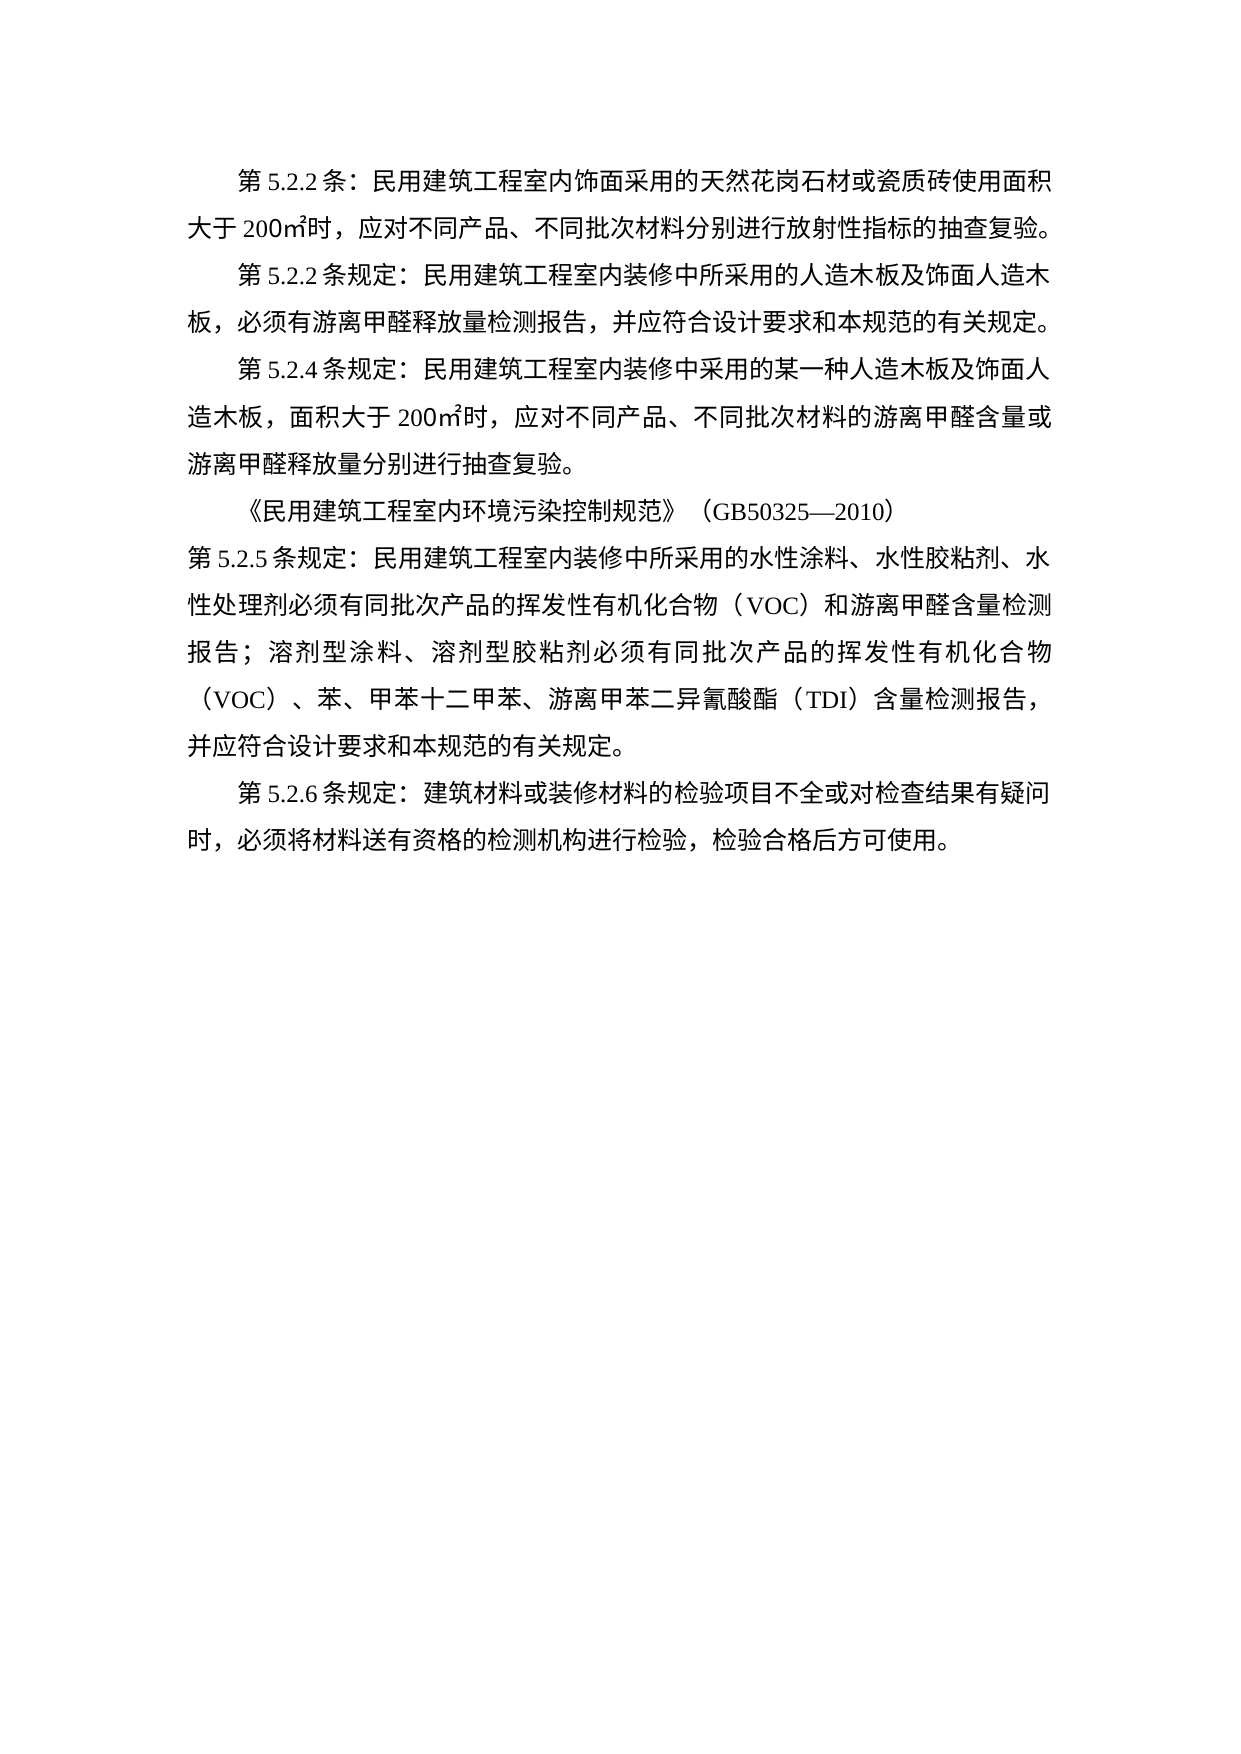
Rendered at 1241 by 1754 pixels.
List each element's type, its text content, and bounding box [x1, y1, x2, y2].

text 第5.2.6条规定：建筑材料或装修材料的检验项目不全或对检查结果有疑问时，必须将材料送有资格的检测机构进行检验，检验合格后方可使用。 [187, 774, 1053, 857]
text 《民用建筑工程室内环境污染控制规范》（GB50325—2010） [187, 491, 1053, 527]
text 第5.2.2条规定：民用建筑工程室内装修中所采用的人造木板及饰面人造木板，必须有游离甲醛释放量检测报告，并应符合设计要求和本规范的有关规定。 [187, 256, 1053, 339]
text 第5.2.4条规定：民用建筑工程室内装修中采用的某一种人造木板及饰面人造木板，面积大于200㎡时，应对不同产品、不同批次材料的游离甲醛含量或游离甲醛释放量分别进行抽查复验。 [187, 350, 1053, 480]
text 第5.2.2条：民用建筑工程室内饰面采用的天然花岗石材或瓷质砖使用面积大于200㎡时，应对不同产品、不同批次材料分别进行放射性指标的抽查复验。 [187, 162, 1053, 245]
text 第5.2.5条规定：民用建筑工程室内装修中所采用的水性涂料、水性胶粘剂、水性处理剂必须有同批次产品的挥发性有机化合物（VOC）和游离甲醛含量检测报告；溶剂型涂料、溶剂型胶粘剂必须有同批次产品的挥发性有机化合物（VOC）、苯、甲苯十二甲苯、游离甲苯二异氰酸酯（TDI）含量检测报告，并应符合设计要求和本规范的有关规定。 [187, 538, 1053, 763]
